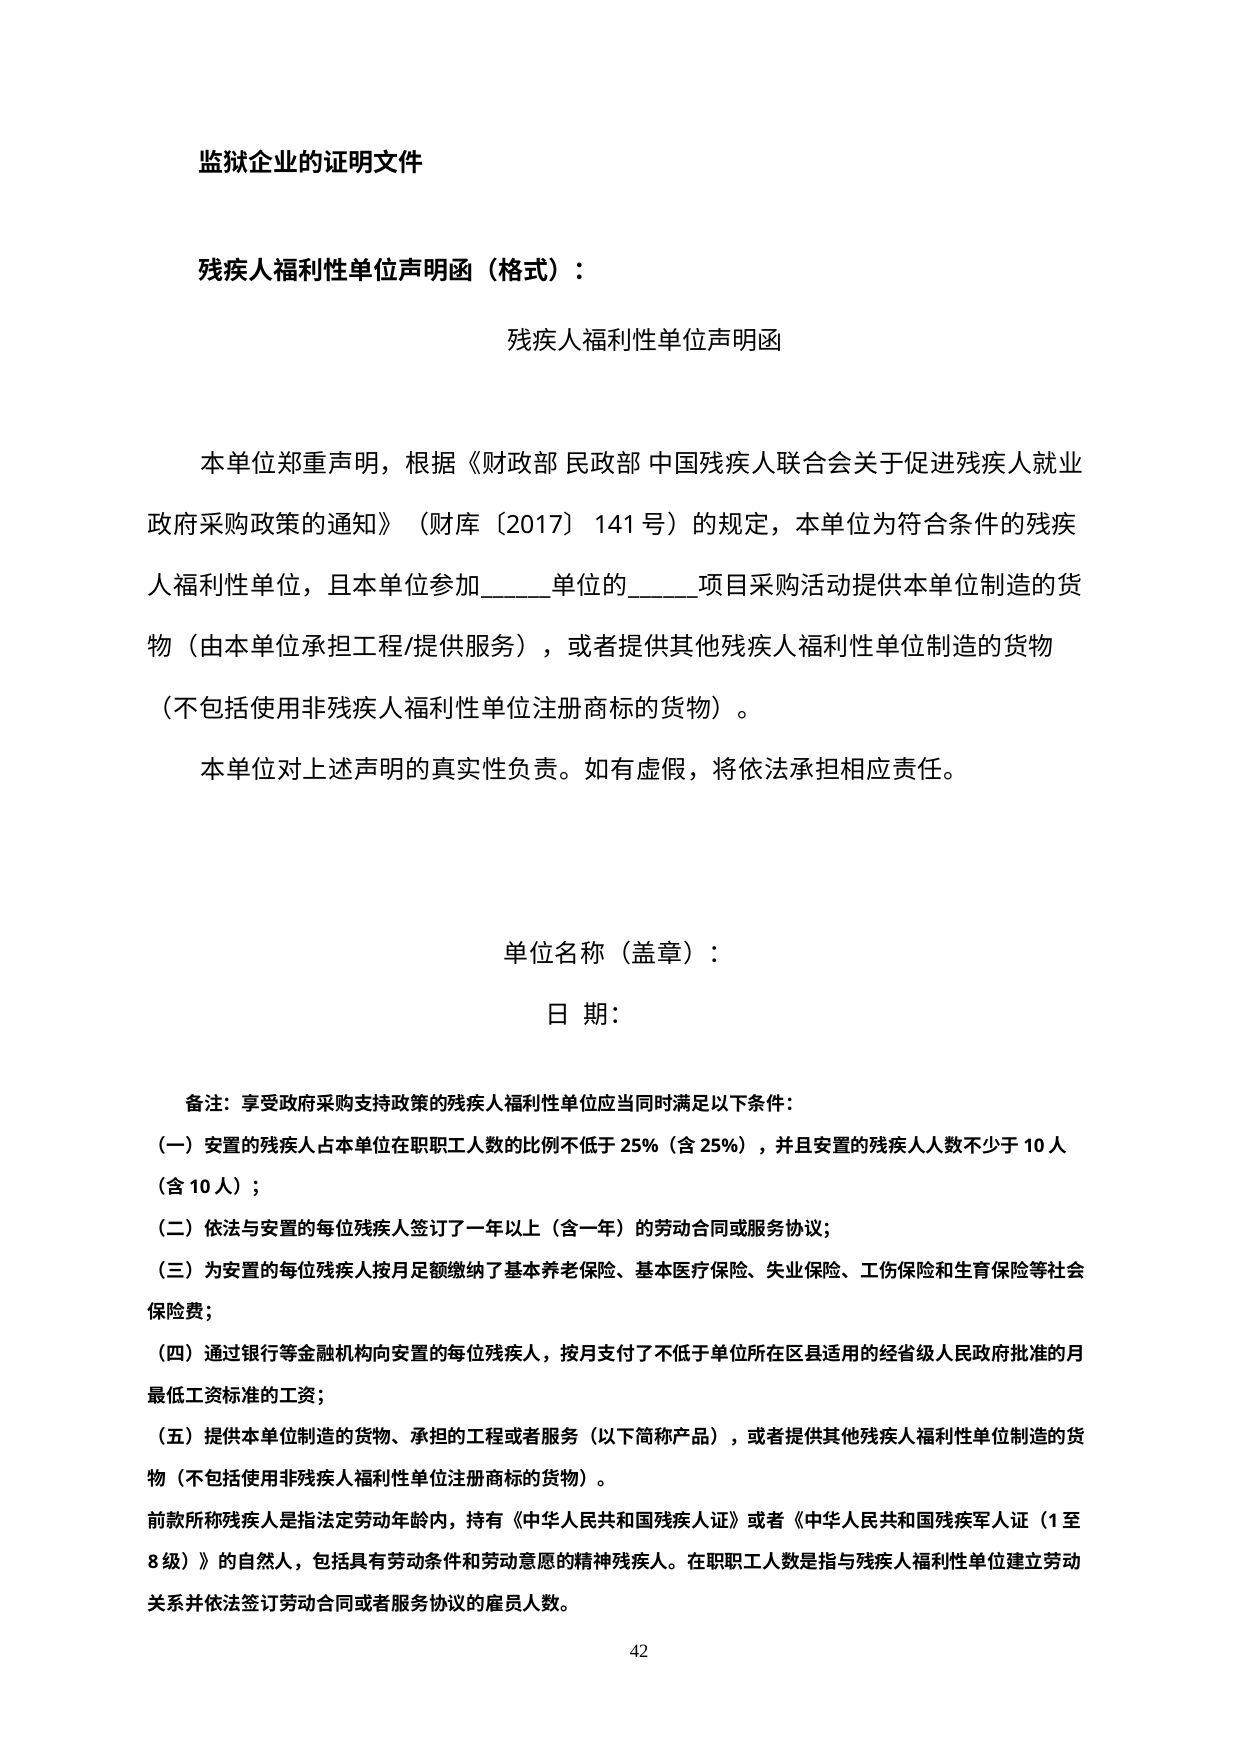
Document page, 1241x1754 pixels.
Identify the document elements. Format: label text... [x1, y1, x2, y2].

text 残疾人福利性单位声明函（格式）： [148, 246, 1093, 288]
text 本单位郑重声明，根据《财政部 民政部 中国残疾人联合会关于促进残疾人就业政府采购政策的通知》（财库〔2017〕 141号）的规定，本单位为符合条件的残疾人福利性单位，且本单位参加______单位的______项目采购活动提供本单位制造的货物（由本单位承担工程/提供服务），或者提供其他残疾人福利性单位制造的货物（不包括使用非残疾人福利性单位注册商标的货物）。 [148, 423, 1093, 729]
text 备注：享受政府采购支持政策的残疾人福利性单位应当同时满足以下条件： （一）安置的残疾人占本单位在职职工人数的比例不低于25%（含25%），并且安置的残疾人人数不少于10人（含10人）； （二）依法与安置的每位残疾人签订了一年以上（含一年）的劳动合同或服务协议； （三）为安置的每位残疾人按月足额缴纳了基本养老保险、基本医疗保险、失业保险、工伤保险和生育保险等社会保险费； （四）通过银行等金融机构向安置的每位残疾人，按月支付了不低于单位所在区县适用的经省级人民政府批准的月最低工资标准的工资； （五）提供本单位制造的货物、承担的工程或者服务（以下简称产品），或者提供其他残疾人福利性单位制造的货物（不包括使用非残疾人福利性单位注册商标的货物）。 前款所称残疾人是指法定劳动年龄内，持有《中华人民共和国残疾人证》或者《中华人民共和国残疾军人证（1至8级）》的自然人，包括具有劳动条件和劳动意愿的精神残疾人。在职职工人数是指与残疾人福利性单位建立劳动关系并依法签订劳动合同或者服务协议的雇员人数。 [148, 1077, 1093, 1619]
text 单位名称（盖章）： [148, 913, 930, 974]
text 本单位对上述声明的真实性负责。如有虚假，将依法承担相应责任。 [148, 729, 1093, 791]
text 残疾人福利性单位声明函 [148, 301, 1093, 362]
text 日 期： [148, 974, 930, 1036]
text 监狱企业的证明文件 [148, 138, 1093, 180]
